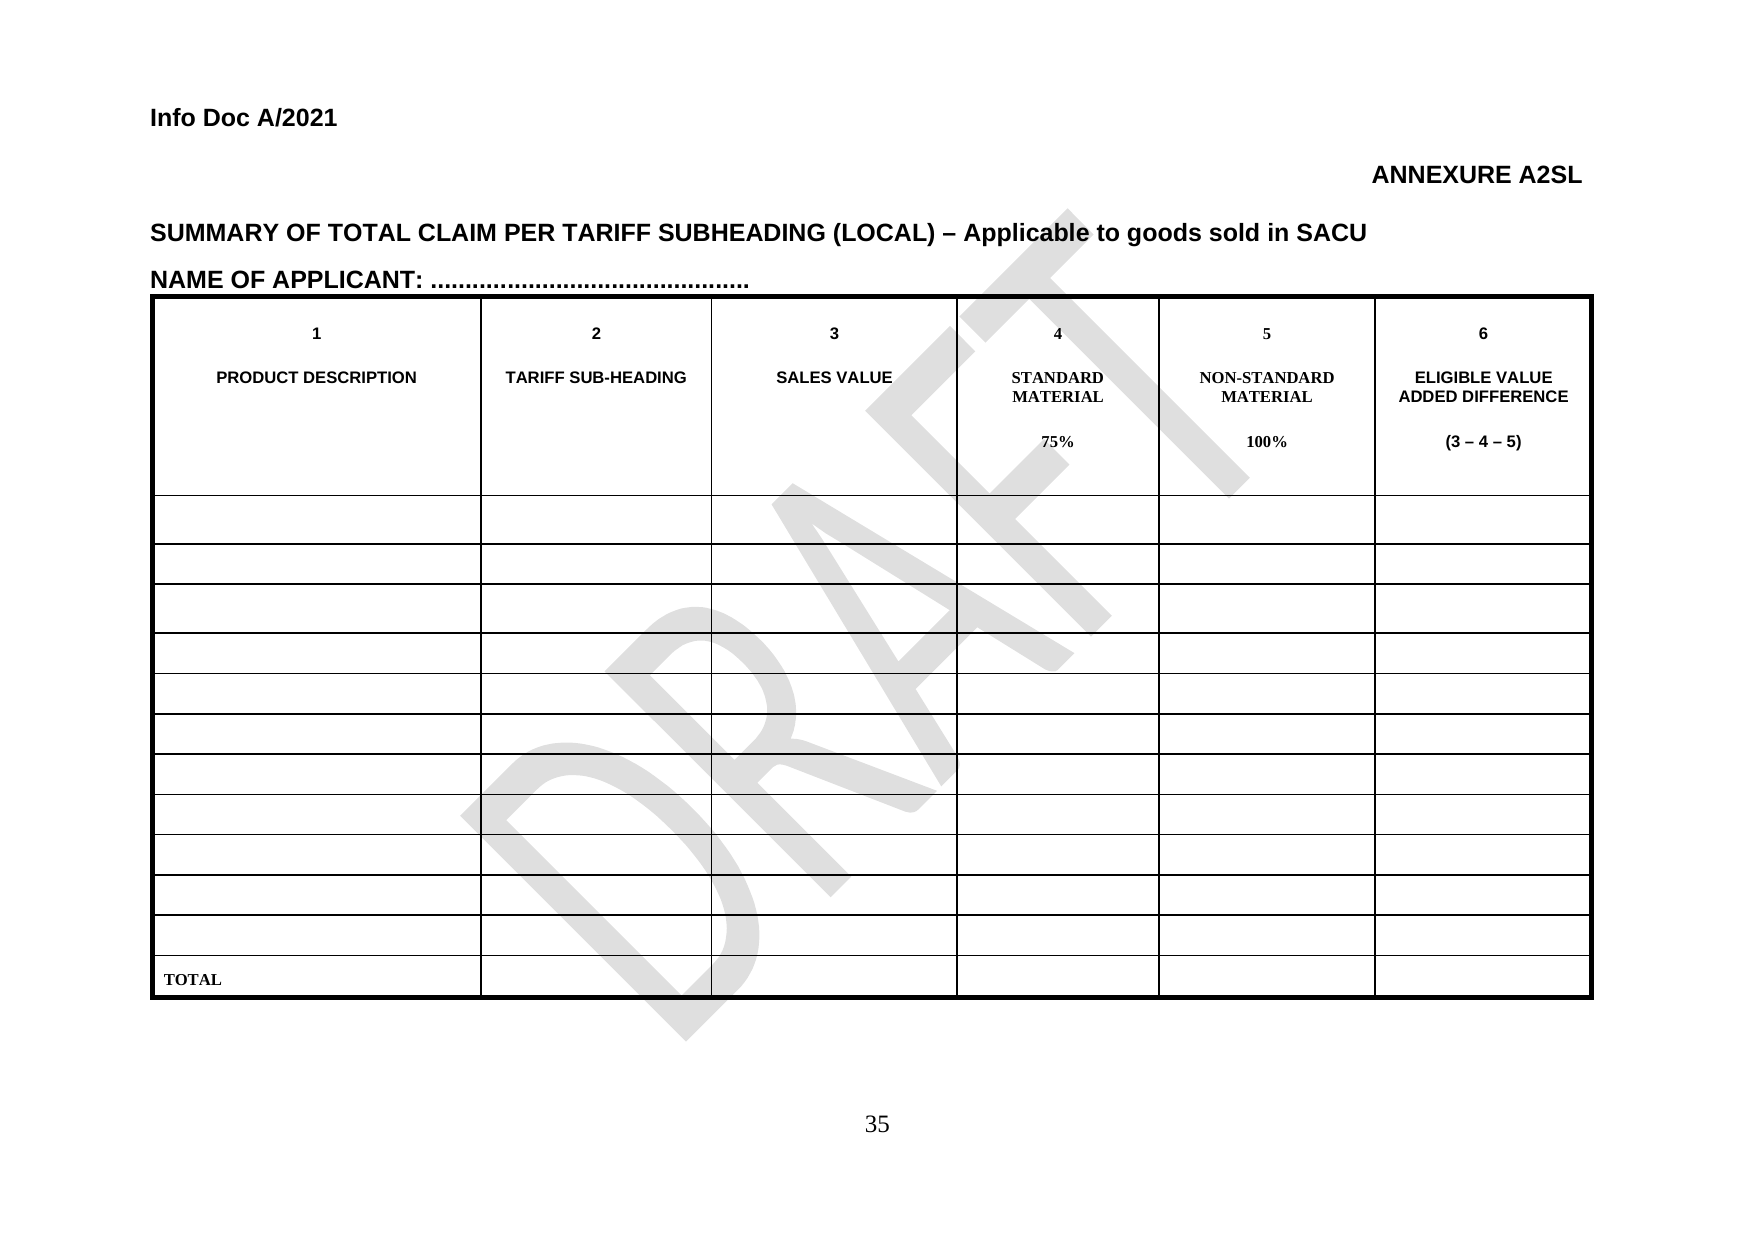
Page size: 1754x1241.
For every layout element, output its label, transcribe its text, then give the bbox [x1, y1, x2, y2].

table_cell [1160, 795, 1374, 834]
table_cell [1160, 674, 1374, 713]
table_cell [1376, 916, 1589, 955]
table_cell [1376, 956, 1589, 995]
table_cell [958, 755, 1158, 793]
table_cell [155, 916, 480, 955]
table_cell [1160, 956, 1374, 995]
table_cell [1376, 876, 1589, 914]
table_cell [712, 545, 956, 583]
list NAME OF APPLICANT: .............................................. [150, 265, 1604, 294]
table_cell [1376, 674, 1589, 713]
table_cell [958, 545, 1158, 583]
table_cell [482, 755, 711, 793]
table_cell [1376, 634, 1589, 672]
table_cell [482, 674, 711, 713]
table_cell [712, 674, 956, 713]
table_cell [958, 876, 1158, 914]
table_cell [712, 496, 956, 543]
table_cell [482, 585, 711, 632]
table_cell [958, 585, 1158, 632]
table_cell [155, 835, 480, 874]
table_cell [155, 876, 480, 914]
table_cell [958, 795, 1158, 834]
table_cell [482, 715, 711, 753]
table_cell [958, 956, 1158, 995]
table_cell [1160, 585, 1374, 632]
table_cell [958, 916, 1158, 955]
table_cell [712, 585, 956, 632]
table_cell [482, 916, 711, 955]
table_cell [1160, 634, 1374, 672]
table_cell [1376, 755, 1589, 793]
table_cell [712, 876, 956, 914]
table_cell [712, 715, 956, 753]
table_cell [1160, 835, 1374, 874]
table_cell [1160, 876, 1374, 914]
table_cell TOTAL [155, 956, 480, 995]
table_cell [155, 585, 480, 632]
table_cell [1376, 545, 1589, 583]
table_cell [712, 634, 956, 672]
table_header 3 SALES VALUE [712, 299, 956, 495]
table_header 4 STANDARD MATERIAL 75% [958, 299, 1158, 495]
list SUMMARY OF TOTAL CLAIM PER TARIFF SUBHEADING (LOCAL) – Applicable to goods sold in SACU [150, 217, 1604, 246]
table_cell [958, 835, 1158, 874]
table_header 6 ELIGIBLE VALUE ADDED DIFFERENCE (3 – 4 – 5) [1376, 299, 1589, 495]
table_cell [1376, 835, 1589, 874]
table_cell [1160, 755, 1374, 793]
table_cell [155, 755, 480, 793]
table_cell [1160, 545, 1374, 583]
table_cell [712, 835, 956, 874]
table_cell [1376, 715, 1589, 753]
table_cell [482, 545, 711, 583]
table_cell [482, 496, 711, 543]
table_cell [482, 956, 711, 995]
table_cell [155, 715, 480, 753]
table_cell [482, 835, 711, 874]
table_cell [155, 674, 480, 713]
table_cell [1160, 916, 1374, 955]
table_cell [958, 715, 1158, 753]
table_cell [958, 496, 1158, 543]
table_cell [155, 545, 480, 583]
table_header 1 PRODUCT DESCRIPTION [155, 299, 480, 495]
table_cell [712, 956, 956, 995]
table_cell [1160, 715, 1374, 753]
table_cell [712, 795, 956, 834]
table_cell [155, 634, 480, 672]
table_cell [155, 795, 480, 834]
table_cell [712, 916, 956, 955]
table_cell [958, 634, 1158, 672]
list ANNEXURE A2SL [150, 160, 1604, 189]
table_cell [1376, 795, 1589, 834]
table_header 2 TARIFF SUB-HEADING [482, 299, 711, 495]
table_cell [712, 755, 956, 793]
table_header 5 NON-STANDARD MATERIAL 100% [1160, 299, 1374, 495]
table_cell [482, 876, 711, 914]
table_cell [1376, 496, 1589, 543]
table_cell [1160, 496, 1374, 543]
table_cell [958, 674, 1158, 713]
table_cell [155, 496, 480, 543]
table_cell [482, 634, 711, 672]
table_cell [1376, 585, 1589, 632]
table_cell [482, 795, 711, 834]
